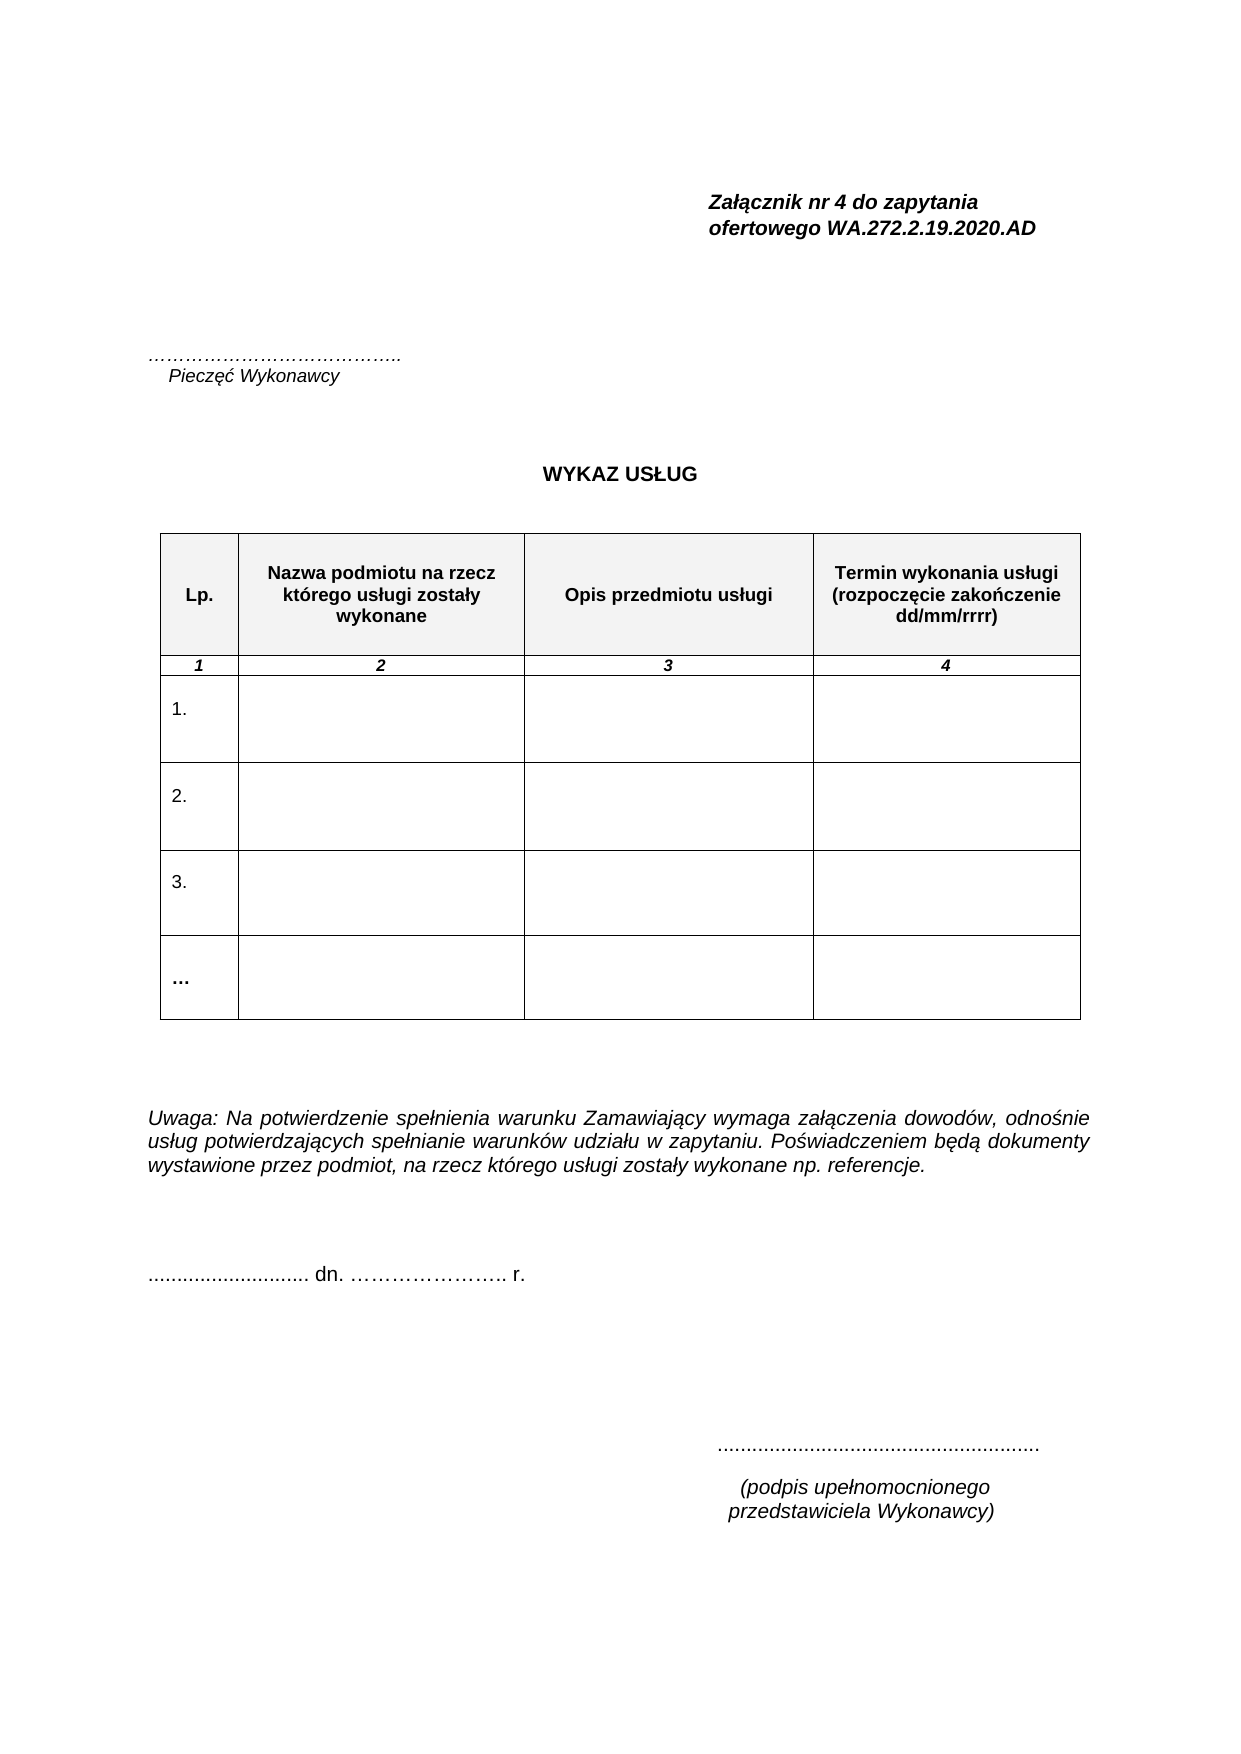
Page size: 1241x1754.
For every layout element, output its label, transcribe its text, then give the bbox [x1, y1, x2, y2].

table_header Opis przedmiotu usługi [525, 534, 813, 655]
table_cell 1 [161, 656, 238, 675]
table_cell [814, 936, 1080, 1019]
table_header Nazwa podmiotu na rzecz którego usługi zostały wykonane [239, 534, 524, 655]
table_cell [525, 763, 813, 849]
table_cell [525, 676, 813, 762]
table_cell [239, 851, 524, 934]
text (podpis upełnomocnionego [694, 1475, 1093, 1499]
text Załącznik nr 4 do zapytania ofertowego WA.272.2.19.2020.AD [709, 190, 1093, 240]
table_cell [161, 676, 238, 762]
text ………………………………….. [148, 343, 1093, 365]
table_cell [525, 851, 813, 934]
text Pieczęć Wykonawcy [148, 365, 1093, 387]
table_cell [239, 676, 524, 762]
table_cell [161, 851, 238, 934]
table_cell 4 [814, 656, 1080, 675]
table_cell [814, 676, 1080, 762]
table_cell [814, 851, 1080, 934]
text Uwaga: Na potwierdzenie spełnienia warunku Zamawiający wymaga załączenia dowodów, odnośnie usług potwierdzających spełnianie warunków udziału w zapytaniu. Poświadczeniem będą dokumenty wystawione przez podmiot, na rzecz którego usługi zostały wykonane np. referencje. [148, 1105, 1093, 1177]
table_header Lp. [161, 534, 238, 655]
text przedstawiciela Wykonawcy) [694, 1499, 1093, 1523]
table_cell [525, 936, 813, 1019]
table_cell 2 [239, 656, 524, 675]
text ........................................................ [694, 1432, 1093, 1456]
table_cell [161, 763, 238, 849]
table_cell [239, 763, 524, 849]
table_header Termin wykonania usługi (rozpoczęcie zakończenie dd/mm/rrrr) [814, 534, 1080, 655]
table_cell … [161, 936, 238, 1019]
table_cell [239, 936, 524, 1019]
text WYKAZ USŁUG [148, 461, 1093, 485]
text ............................ dn. ………………….. r. [148, 1262, 1093, 1286]
table_cell 3 [525, 656, 813, 675]
table_cell [814, 763, 1080, 849]
